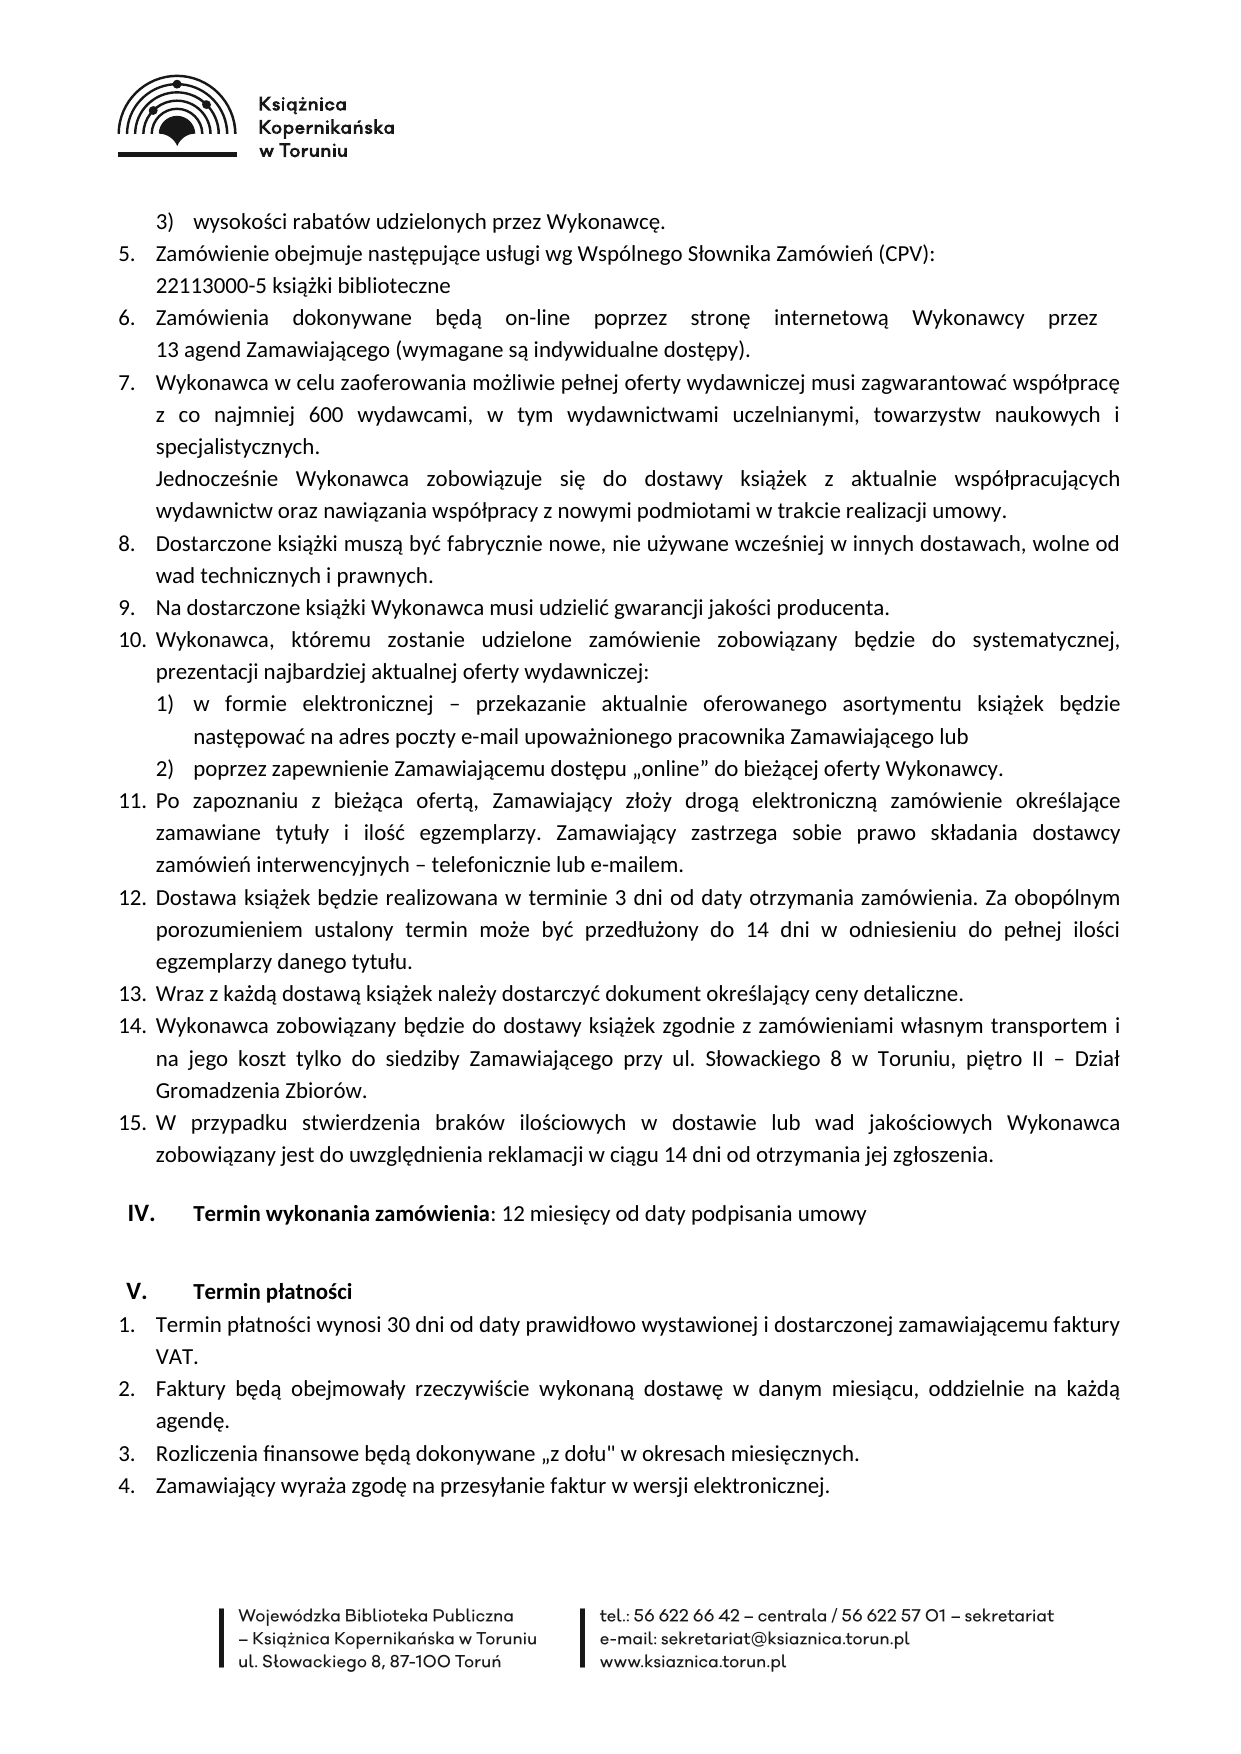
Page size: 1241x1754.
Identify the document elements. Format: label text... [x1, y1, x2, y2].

list Na dostarczone książki Wykonawca musi udzielić gwarancji jakości producenta. [118, 593, 1122, 621]
list W przypadku stwierdzenia braków ilościowych w dostawie lub wad jakościowych Wykonawca zobowiązany jest do uwzględnienia reklamacji w ciągu 14 dni od otrzymania jej zgłoszenia. [118, 1108, 1122, 1168]
list poprzez zapewnienie Zamawiającemu dostępu „online” do bieżącej oferty Wykonawcy. [156, 754, 1122, 782]
list Rozliczenia finansowe będą dokonywane „z dołu" w okresach miesięcznych. [118, 1439, 1122, 1467]
list wysokości rabatów udzielonych przez Wykonawcę. [156, 207, 1122, 235]
list Termin płatności wynosi 30 dni od daty prawidłowo wystawionej i dostarczonej zamawiającemu faktury VAT. [118, 1310, 1122, 1370]
picture [218, 1607, 1054, 1672]
text 22113000-5 książki biblioteczne [156, 271, 1122, 299]
list Zamawiający wyraża zgodę na przesyłanie faktur w wersji elektronicznej. [118, 1471, 1122, 1499]
list Zamówienie obejmuje następujące usługi wg Wspólnego Słownika Zamówień (CPV): [118, 239, 1122, 267]
list Termin wykonania zamówienia: 12 miesięcy od daty podpisania umowy [156, 1197, 1122, 1228]
list Wykonawca zobowiązany będzie do dostawy książek zgodnie z zamówieniami własnym transportem i na jego koszt tylko do siedziby Zamawiającego przy ul. Słowackiego 8 w Toruniu, piętro II – Dział Gromadzenia Zbiorów. [118, 1011, 1122, 1104]
list Faktury będą obejmowały rzeczywiście wykonaną dostawę w danym miesiącu, oddzielnie na każdą agendę. [118, 1374, 1122, 1434]
list Po zapoznaniu z bieżąca ofertą, Zamawiający złoży drogą elektroniczną zamówienie określające zamawiane tytuły i ilość egzemplarzy. Zamawiający zastrzega sobie prawo składania dostawcy zamówień interwencyjnych – telefonicznie lub e-mailem. [118, 786, 1122, 878]
list Wykonawca, któremu zostanie udzielone zamówienie zobowiązany będzie do systematycznej, prezentacji najbardziej aktualnej oferty wydawniczej: [118, 625, 1122, 685]
list Dostarczone książki muszą być fabrycznie nowe, nie używane wcześniej w innych dostawach, wolne od wad technicznych i prawnych. [118, 529, 1122, 589]
list Wykonawca w celu zaoferowania możliwie pełnej oferty wydawniczej musi zagwarantować współpracę z co najmniej 600 wydawcami, w tym wydawnictwami uczelnianymi, towarzystw naukowych i specjalistycznych. [118, 368, 1122, 460]
list Termin płatności [148, 1275, 1122, 1306]
list Dostawa książek będzie realizowana w terminie 3 dni od daty otrzymania zamówienia. Za obopólnym porozumieniem ustalony termin może być przedłużony do 14 dni w odniesieniu do pełnej ilości egzemplarzy danego tytułu. [118, 883, 1122, 975]
list w formie elektronicznej – przekazanie aktualnie oferowanego asortymentu książek będzie następować na adres poczty e-mail upoważnionego pracownika Zamawiającego lub [156, 689, 1122, 750]
list Wraz z każdą dostawą książek należy dostarczyć dokument określający ceny detaliczne. [118, 979, 1122, 1007]
text Jednocześnie Wykonawca zobowiązuje się do dostawy książek z aktualnie współpracujących wydawnictw oraz nawiązania współpracy z nowymi podmiotami w trakcie realizacji umowy. [156, 464, 1122, 524]
list Zamówienia dokonywane będą on-line poprzez stronę internetową Wykonawcy przez 13 agend Zamawiającego (wymagane są indywidualne dostępy). [118, 303, 1122, 363]
